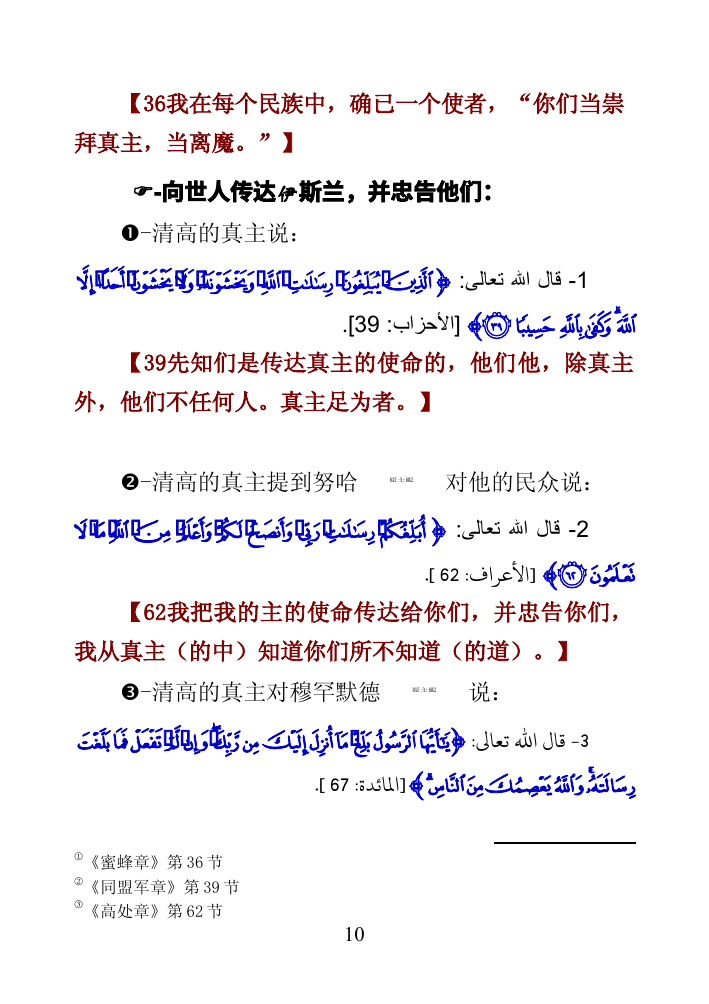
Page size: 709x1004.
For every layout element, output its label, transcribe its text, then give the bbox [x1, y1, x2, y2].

text 【[36]我在每个民族中，确已派遣一个使者，“你们当崇拜真主，当远离恶魔。”】 [74, 88, 635, 154]
text 1- قال الله تعالى: (ﯘ ﯙ ﯚ ﯛ ﯜ ﯝ ﯞ ﯟ ﯠ ﯡ ﯢ ﯣ ﯤ ﯥ ﯦ) [الأحزاب: 39]. [74, 260, 635, 348]
text 【[39]先知们是传达真主的使命的，他们畏惧他，除真主外，他们不畏惧任何人。真主足为监察者。】 [74, 348, 635, 413]
text -清高的真主对穆罕默德说： [74, 675, 635, 706]
text -清高的真主说： [74, 218, 635, 246]
text 3- قال الله تعالى: ( ﭺ ﭻ ﭼ ﭽ ﭾ ﭿ ﮀ ﮁ ﮂ ﮃ ﮄ ﮅ ﮆ ﮇ ﮈ ﮉ ﮊ ﮋ ﮌ ﮍ ﮎ) [المائدة: 67 ]. [74, 719, 635, 807]
text 【[62]我把我的主的使命传达给你们，并且忠告你们，我从真主（的启示中）知道你们所不知道（的道理）。】 [74, 597, 635, 662]
text 2- قال الله تعالى: (ﮏ ﮐ ﮑ ﮒ ﮓ ﮔ ﮕ ﮖ ﮗ ﮘ ﮙ ﮚ) [الأعراف: 62 ]. [74, 509, 635, 597]
text -清高的真主提到努哈对他的民众说： [74, 465, 635, 495]
text -向世人传达伊斯兰，并忠告他们： [74, 179, 635, 205]
